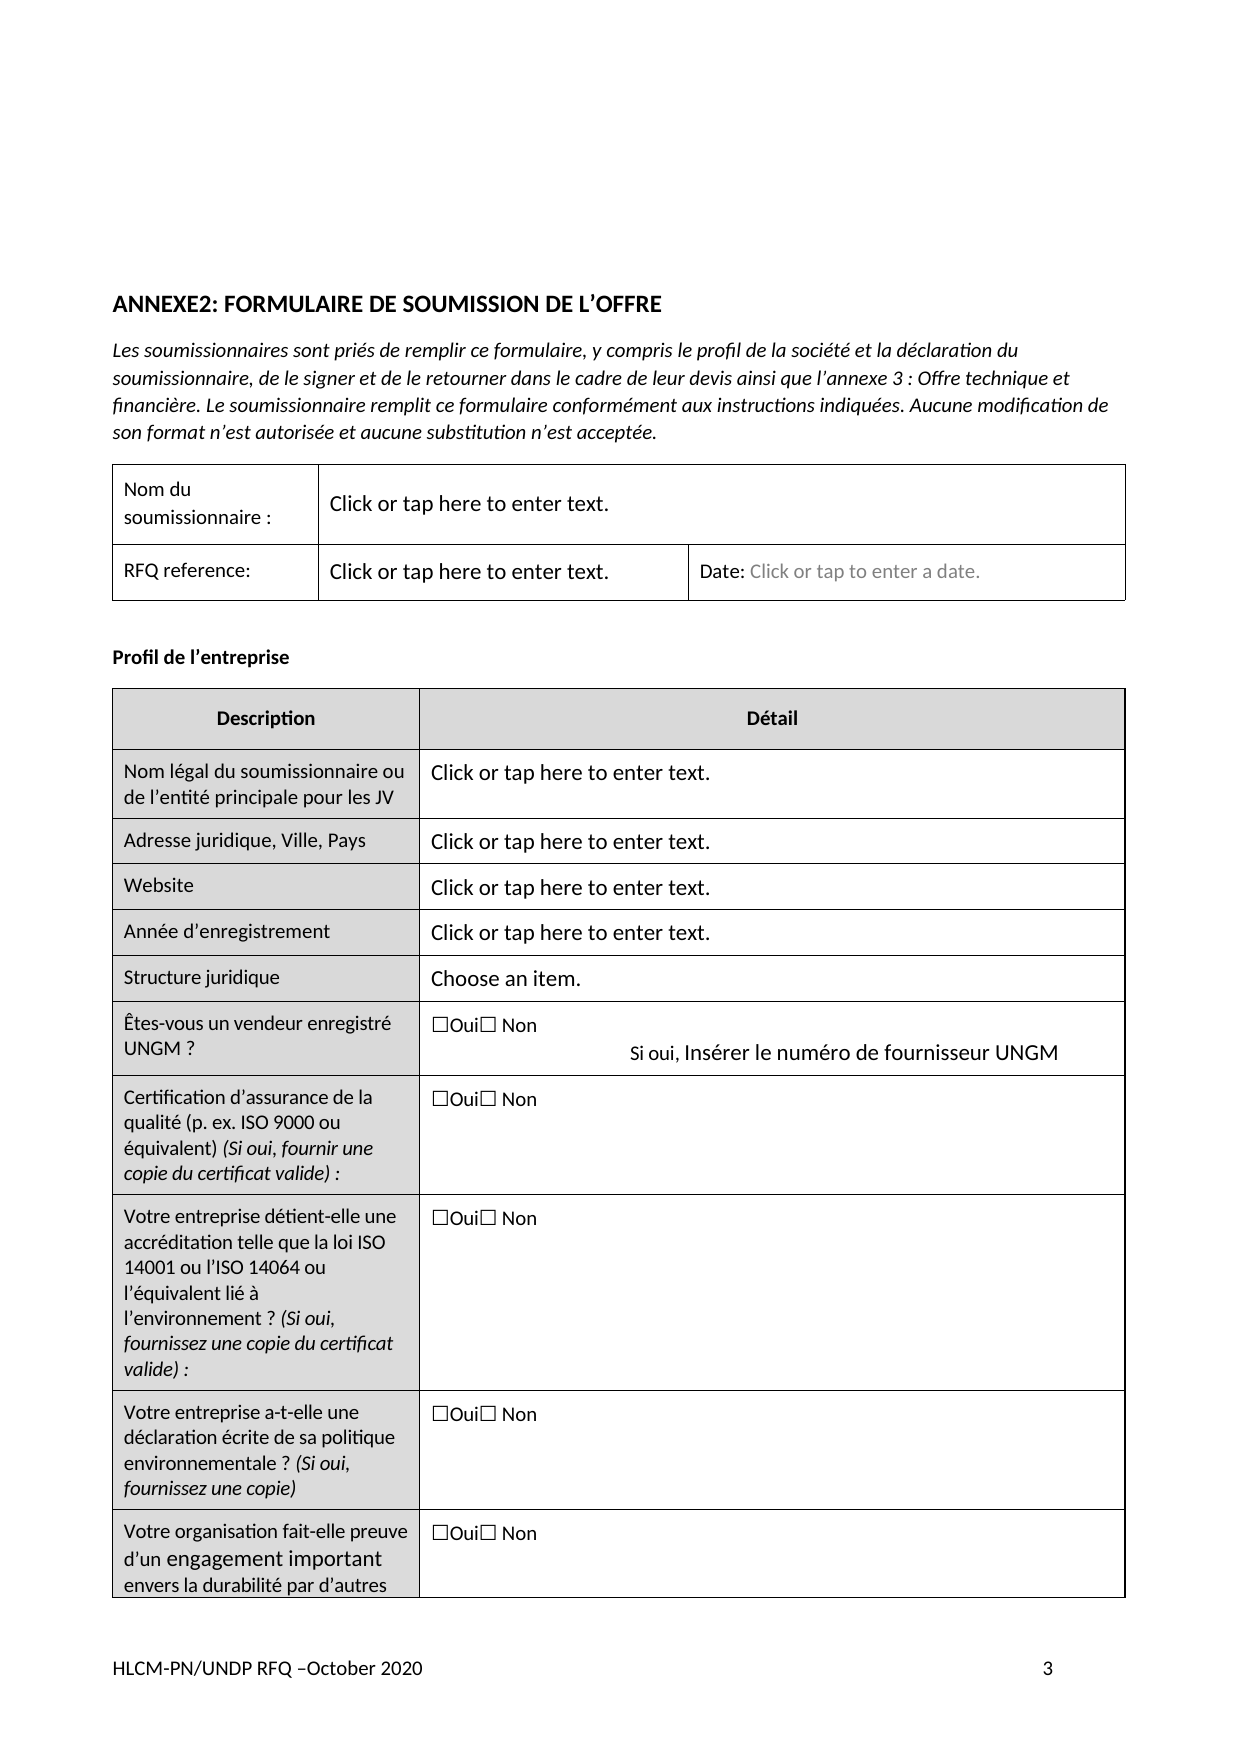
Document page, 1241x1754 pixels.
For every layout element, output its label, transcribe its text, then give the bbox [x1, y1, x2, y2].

table_cell Website [113, 864, 419, 909]
table_cell Adresse juridique, Ville, Pays [113, 819, 419, 863]
table_cell RFQ reference: [113, 545, 318, 600]
table_cell Votre entreprise détient-elle une accréditation telle que la loi ISO 14001 ou l’ISO 14064 ou l’équivalent lié à l’environnement ? (Si oui, fournissez une copie du certificat valide) : [113, 1195, 419, 1390]
table_cell Votre entreprise a-t-elle une déclaration écrite de sa politique environnementale ? (Si oui, fournissez une copie) [113, 1391, 419, 1509]
table_cell Oui Non Si oui, [420, 1002, 1124, 1075]
table_cell Nom légal du soumissionnaire ou de l’entité principale pour les JV [113, 750, 419, 818]
table_cell Oui Non [420, 1391, 1124, 1509]
text Les soumissionnaires sont priés de remplir ce formulaire, y compris le profil de la société et la déclaration du soumissionnaire, de le signer et de le retourner dans le cadre de leur devis ainsi que l’annexe 3 : Offre technique et financière. Le soumissionnaire remplit ce formulaire conformément aux instructions indiquées. Aucune modification de son format n’est autorisée et aucune substitution n’est acceptée. [112, 337, 1128, 445]
table_header Description [113, 689, 419, 749]
table_cell Oui Non [420, 1510, 1124, 1597]
table_cell Oui Non [420, 1195, 1124, 1390]
table_header Nom du soumissionnaire : [113, 465, 318, 544]
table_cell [113, 1510, 419, 1597]
table_cell Année d’enregistrement [113, 910, 419, 955]
table_header Détail [420, 689, 1124, 749]
table_cell Structure juridique [113, 956, 419, 1001]
table_cell Certification d’assurance de la qualité (p. ex. ISO 9000 ou équivalent) (Si oui, fournir une copie du certificat valide) : [113, 1076, 419, 1194]
text ANNEXE2: FORMULAIRE DE SOUMISSION DE L’OFFRE [112, 288, 1128, 318]
table_cell Date: [689, 545, 1125, 600]
text Profil de l’entreprise [112, 644, 1128, 670]
table_cell Êtes-vous un vendeur enregistré UNGM ? [113, 1002, 419, 1075]
table_cell Oui Non [420, 1076, 1124, 1194]
